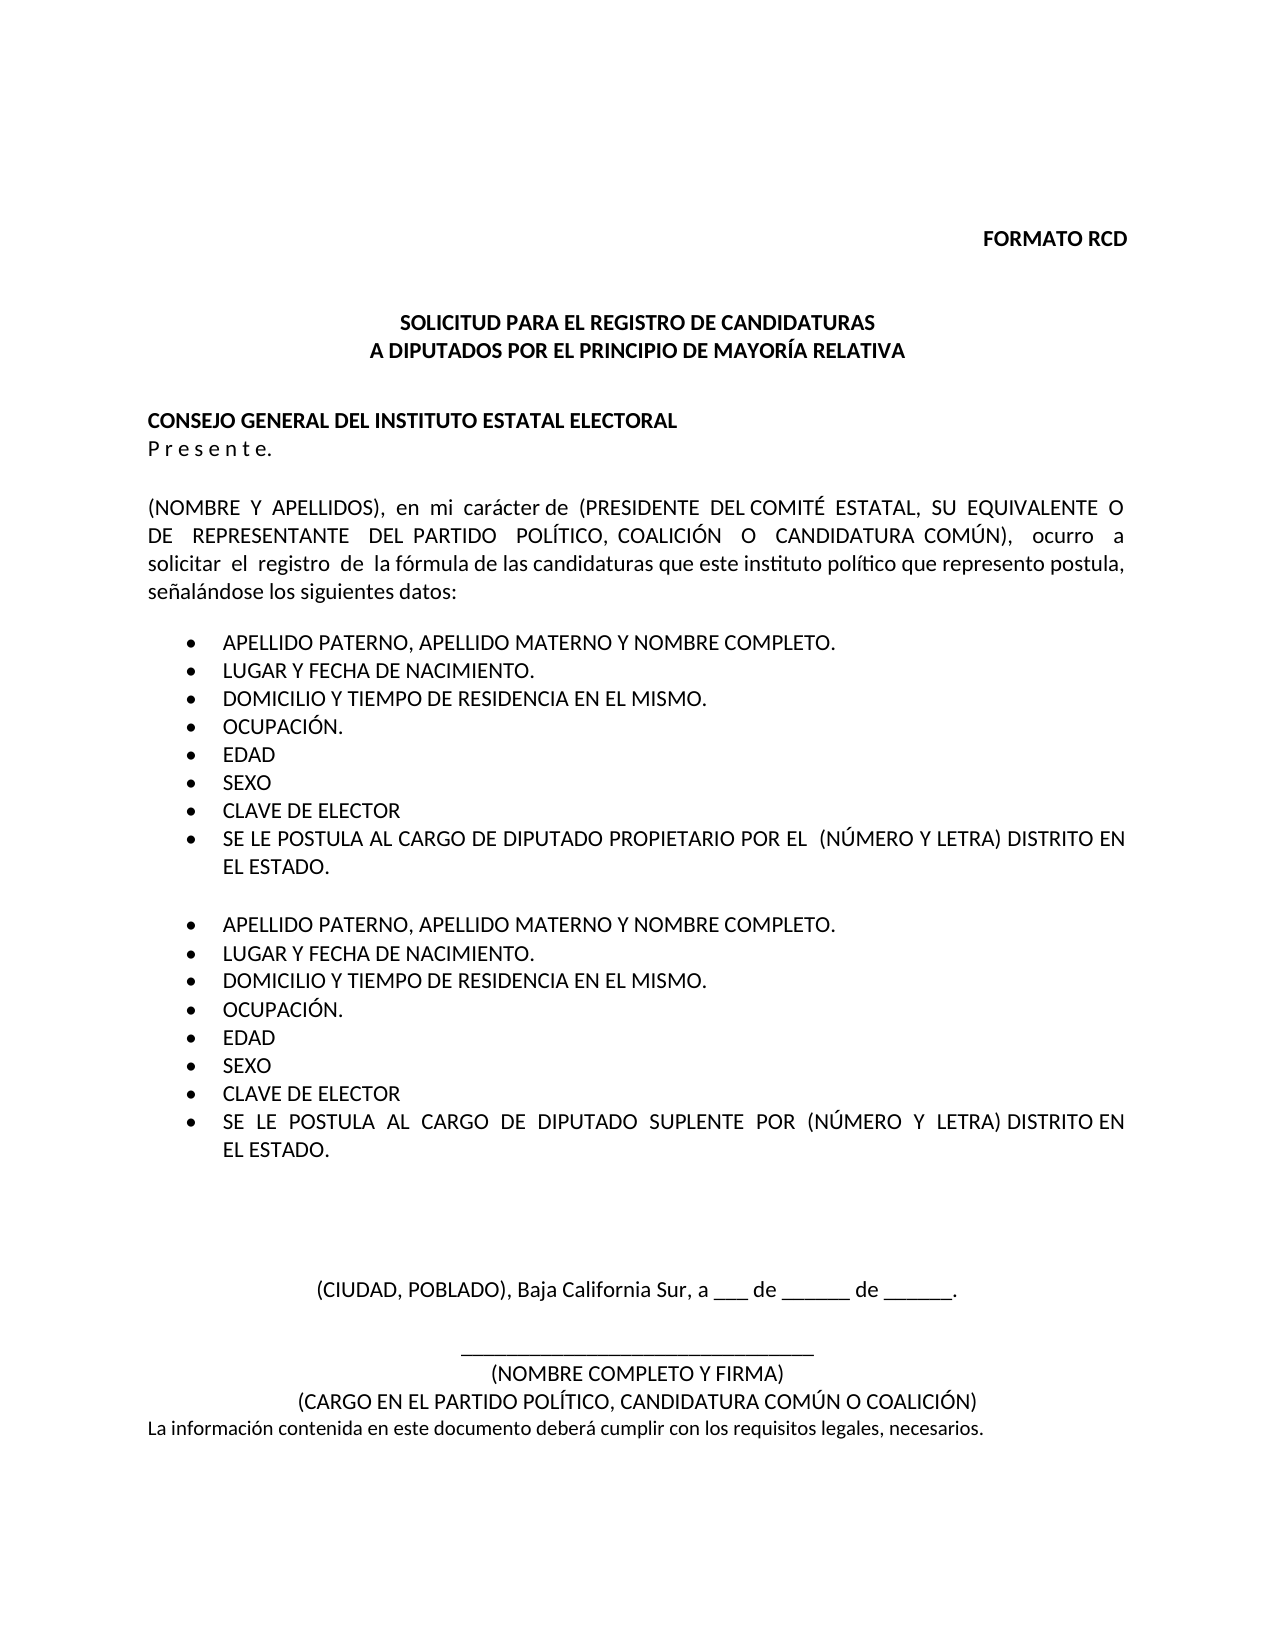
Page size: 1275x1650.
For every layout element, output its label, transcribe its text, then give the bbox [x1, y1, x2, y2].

list EDAD [185, 740, 1127, 768]
text (NOMBRE Y APELLIDOS), en mi carácter de (PRESIDENTE DEL COMITÉ ESTATAL, SU EQUIVALENTE O DE REPRESENTANTE DEL PARTIDO POLÍTICO, COALICIÓN O CANDIDATURA COMÚN), ocurro a solicitar el registro de la fórmula de las candidaturas que este instituto político que represento postula, señalándose los siguientes datos: [148, 493, 1127, 605]
list LUGAR Y FECHA DE NACIMIENTO. [185, 939, 1127, 967]
text FORMATO RCD [148, 224, 1127, 252]
text (CARGO EN EL PARTIDO POLÍTICO, CANDIDATURA COMÚN O COALICIÓN) [148, 1387, 1127, 1415]
text (NOMBRE COMPLETO Y FIRMA) [148, 1359, 1127, 1387]
text P r e s e n t e. [148, 434, 1127, 463]
text (CIUDAD, POBLADO), Baja California Sur, a ___ de ______ de ______. [148, 1275, 1127, 1303]
text _______________________________ [148, 1331, 1127, 1359]
list APELLIDO PATERNO, APELLIDO MATERNO Y NOMBRE COMPLETO. [185, 911, 1127, 939]
list LUGAR Y FECHA DE NACIMIENTO. [185, 656, 1127, 684]
text SOLICITUD PARA EL REGISTRO DE CANDIDATURAS [148, 308, 1127, 337]
text CONSEJO GENERAL DEL INSTITUTO ESTATAL ELECTORAL [148, 407, 1127, 434]
list OCUPACIÓN. [185, 712, 1127, 740]
list CLAVE DE ELECTOR [185, 1079, 1127, 1107]
list SEXO [185, 1051, 1127, 1079]
list OCUPACIÓN. [185, 995, 1127, 1023]
text A DIPUTADOS POR EL PRINCIPIO DE MAYORÍA RELATIVA [148, 337, 1127, 364]
list SE LE POSTULA AL CARGO DE DIPUTADO SUPLENTE POR (NÚMERO Y LETRA) DISTRITO EN EL ESTADO. [185, 1107, 1127, 1163]
list SEXO [185, 768, 1127, 796]
text La información contenida en este documento deberá cumplir con los requisitos legales, necesarios. [148, 1415, 1127, 1440]
list DOMICILIO Y TIEMPO DE RESIDENCIA EN EL MISMO. [185, 684, 1127, 712]
list EDAD [185, 1023, 1127, 1051]
list DOMICILIO Y TIEMPO DE RESIDENCIA EN EL MISMO. [185, 967, 1127, 995]
list CLAVE DE ELECTOR [185, 796, 1127, 824]
list APELLIDO PATERNO, APELLIDO MATERNO Y NOMBRE COMPLETO. [185, 628, 1127, 656]
list SE LE POSTULA AL CARGO DE DIPUTADO PROPIETARIO POR EL (NÚMERO Y LETRA) DISTRITO EN EL ESTADO. [185, 824, 1127, 880]
